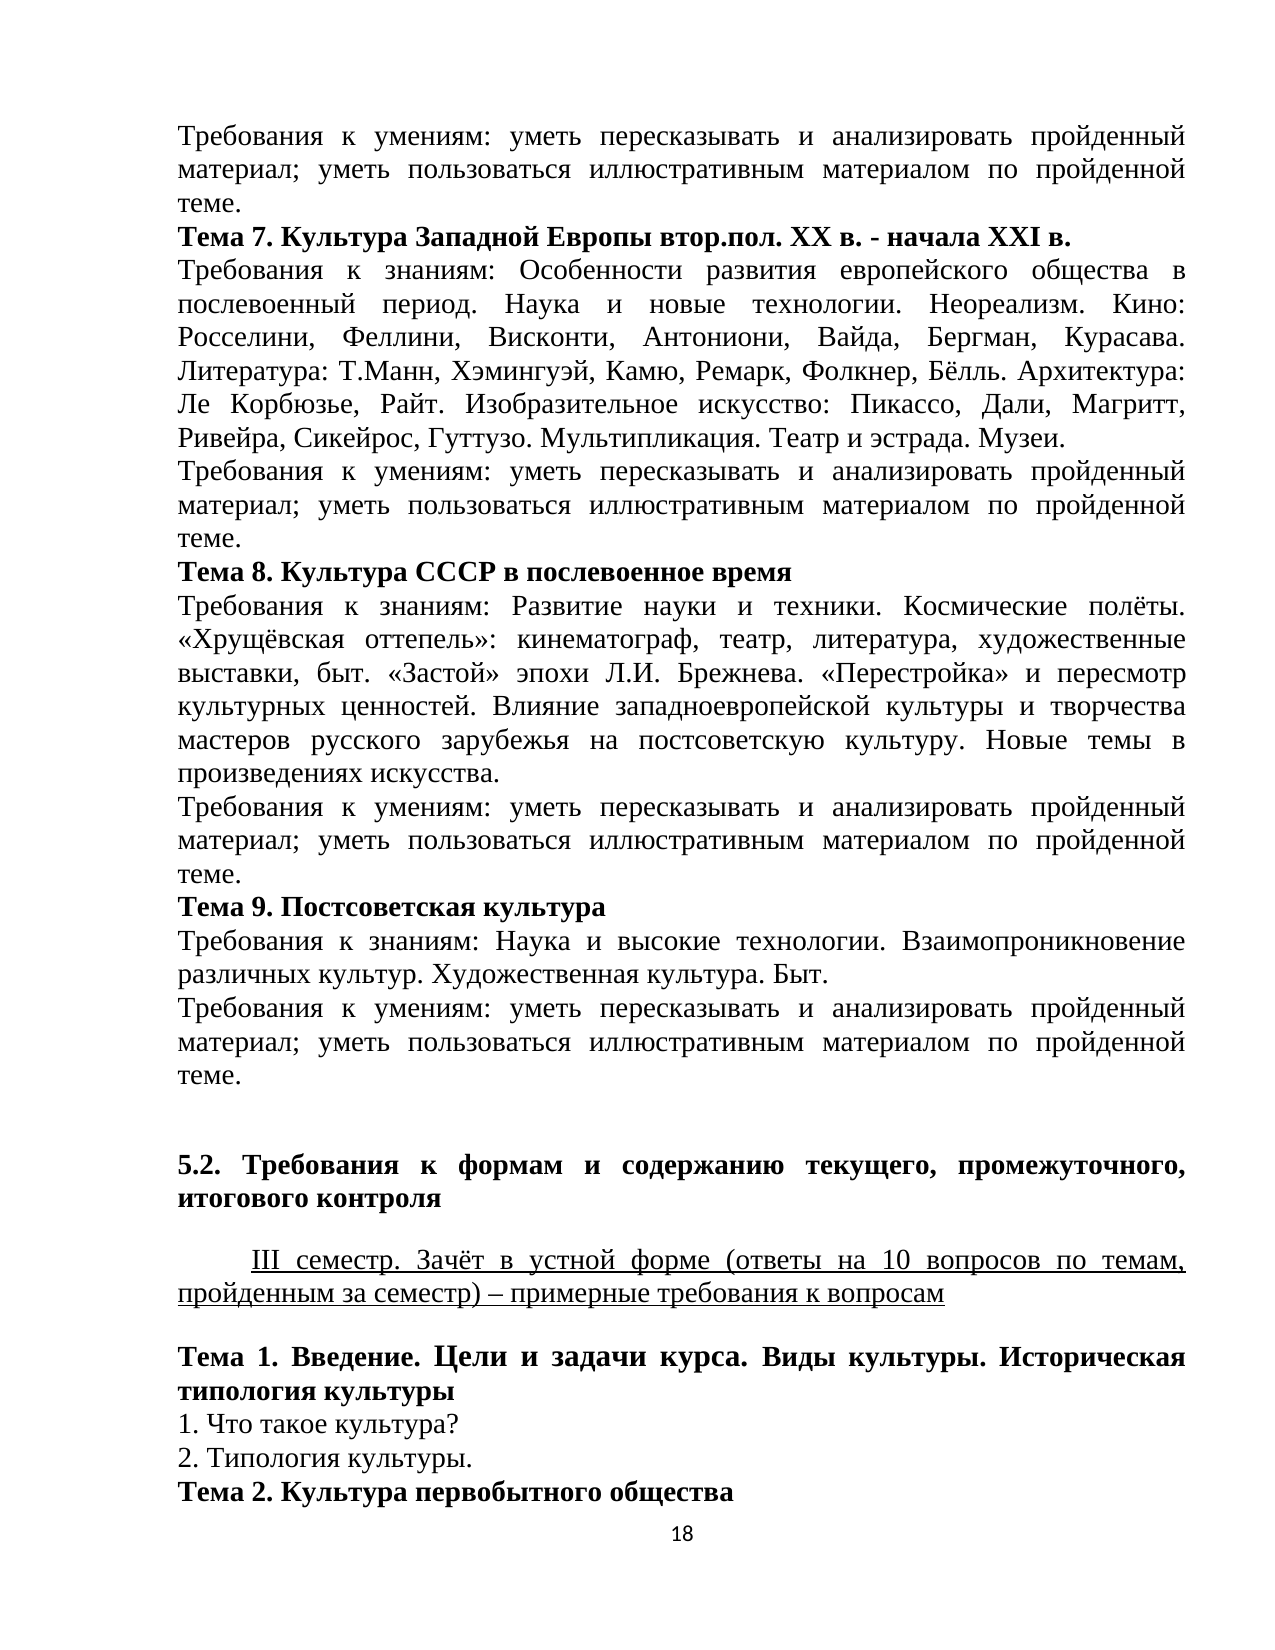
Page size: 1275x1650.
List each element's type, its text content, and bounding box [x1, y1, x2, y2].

text III семестр. Зачёт в устной форме (ответы на 10 вопросов по темам, пройденным за семестр) – примерные требования к вопросам [177, 1242, 1186, 1309]
text Требования к знаниям: Развитие науки и техники. Космические полёты. «Хрущёвская оттепель»: кинематограф, театр, литература, художественные выставки, быт. «Застой» эпохи Л.И. Брежнева. «Перестройка» и пересмотр культурных ценностей. Влияние западноевропейской культуры и творчества мастеров русского зарубежья на постсоветскую культуру. Новые темы в произведениях искусства. [177, 588, 1186, 789]
text Требования к умениям: уметь пересказывать и анализировать пройденный материал; уметь пользоваться иллюстративным материалом по пройденной теме. [177, 453, 1186, 554]
text Требования к умениям: уметь пересказывать и анализировать пройденный материал; уметь пользоваться иллюстративным материалом по пройденной теме. [177, 118, 1186, 219]
text Тема 7. Культура Западной Европы втор.пол. ХХ в. - начала XXI в. [177, 219, 1186, 252]
text Тема 1. Введение. Цели и задачи курса. Виды культуры. Историческая типология культуры [177, 1337, 1186, 1407]
text Требования к знаниям: Особенности развития европейского общества в послевоенный период. Наука и новые технологии. Неореализм. Кино: Росселини, Феллини, Висконти, Антониони, Вайда, Бергман, Курасава. Литература: Т.Манн, Хэмингуэй, Камю, Ремарк, Фолкнер, Бёлль. Архитектура: Ле Корбюзье, Райт. Изобразительное искусство: Пикассо, Дали, Магритт, Ривейра, Сикейрос, Гуттузо. Мультипликация. Театр и эстрада. Музеи. [177, 252, 1186, 453]
text Требования к умениям: уметь пересказывать и анализировать пройденный материал; уметь пользоваться иллюстративным материалом по пройденной теме. [177, 789, 1186, 889]
text Тема 8. Культура СССР в послевоенное время [177, 554, 1186, 588]
text Тема 9. Постсоветская культура [177, 889, 1186, 923]
text 5.2. Требования к формам и содержанию текущего, промежуточного, итогового контроля [177, 1147, 1186, 1214]
text Требования к умениям: уметь пересказывать и анализировать пройденный материал; уметь пользоваться иллюстративным материалом по пройденной теме. [177, 990, 1186, 1091]
text 2. Типология культуры. [177, 1440, 1186, 1474]
text 1. Что такое культура? [177, 1407, 1186, 1440]
text Требования к знаниям: Наука и высокие технологии. Взаимопроникновение различных культур. Художественная культура. Быт. [177, 923, 1186, 990]
text Тема 2. Культура первобытного общества [177, 1474, 1186, 1507]
